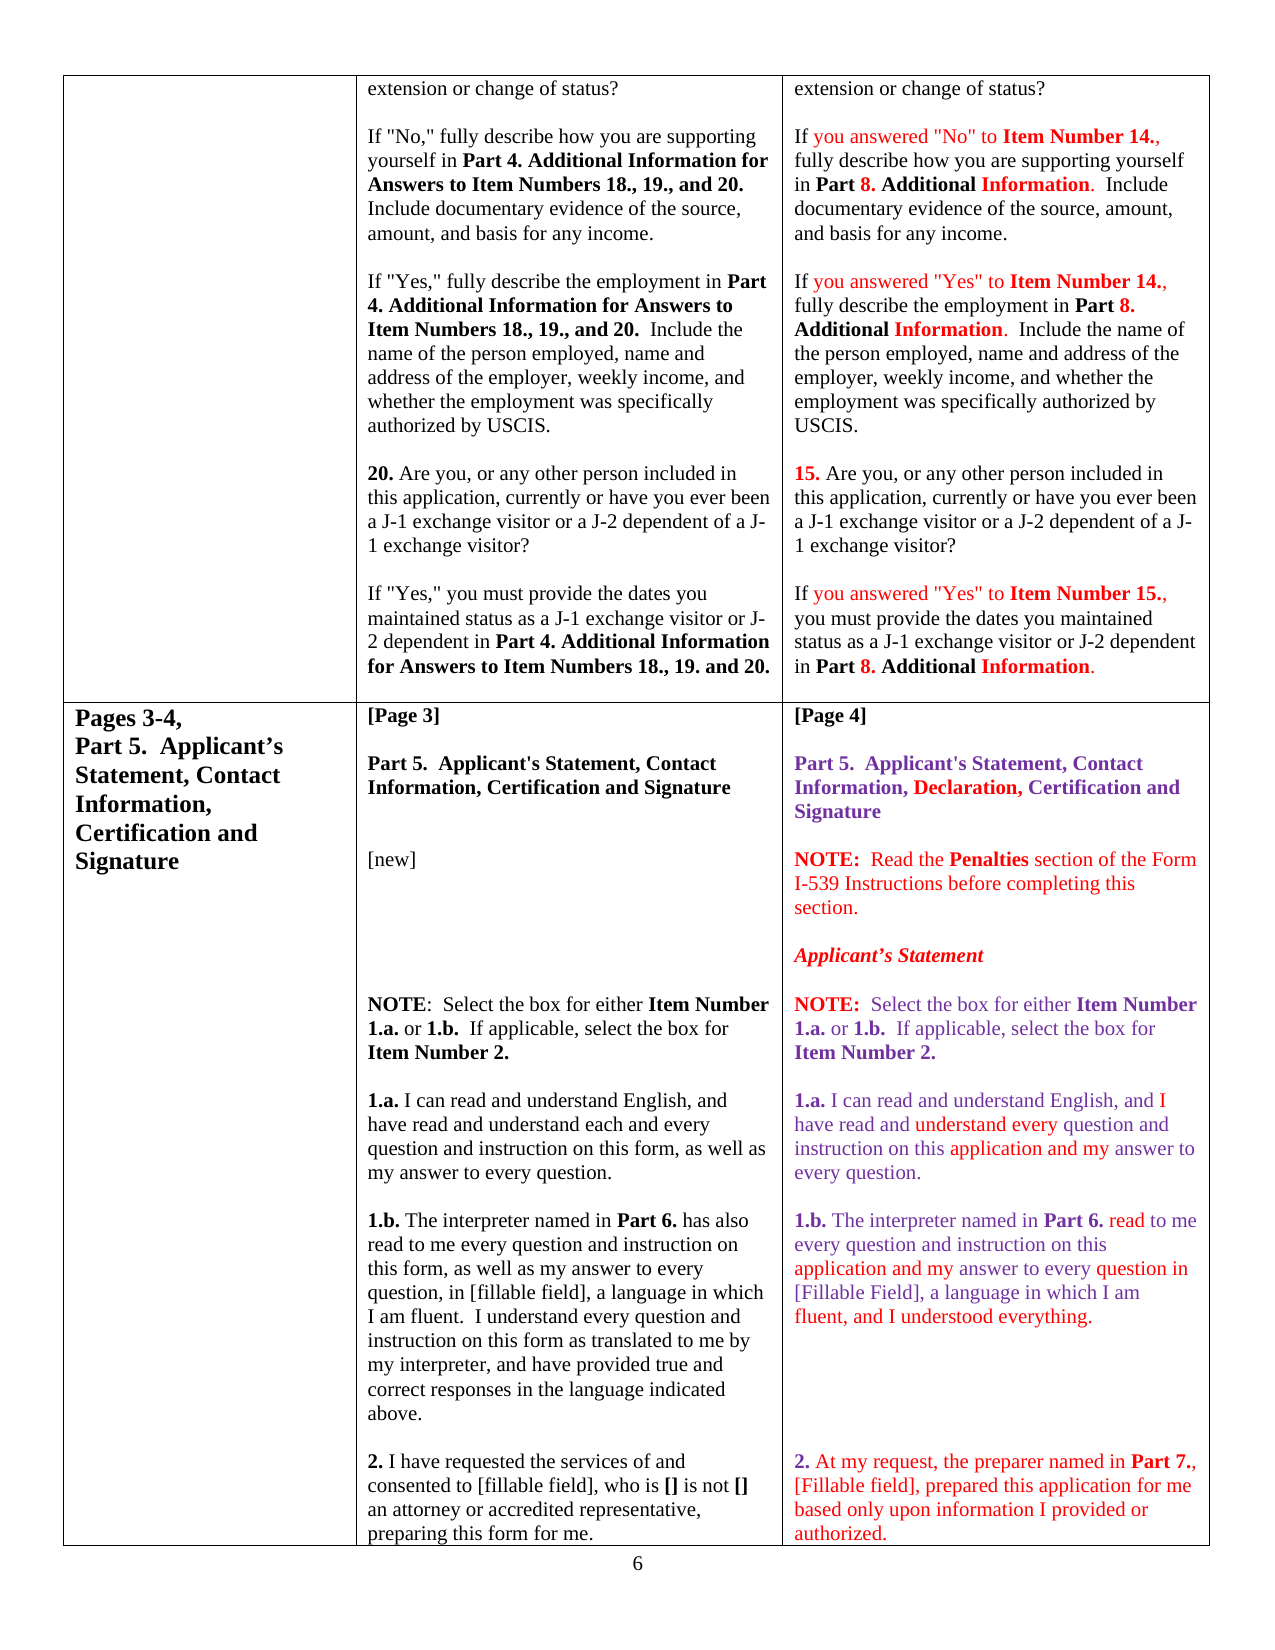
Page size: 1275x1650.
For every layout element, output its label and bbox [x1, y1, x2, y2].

table_cell [357, 76, 782, 702]
table_cell [783, 703, 1209, 1545]
table_cell [64, 703, 356, 1545]
table_cell [357, 703, 782, 1545]
table_cell [64, 76, 356, 702]
table_cell [783, 76, 1209, 702]
